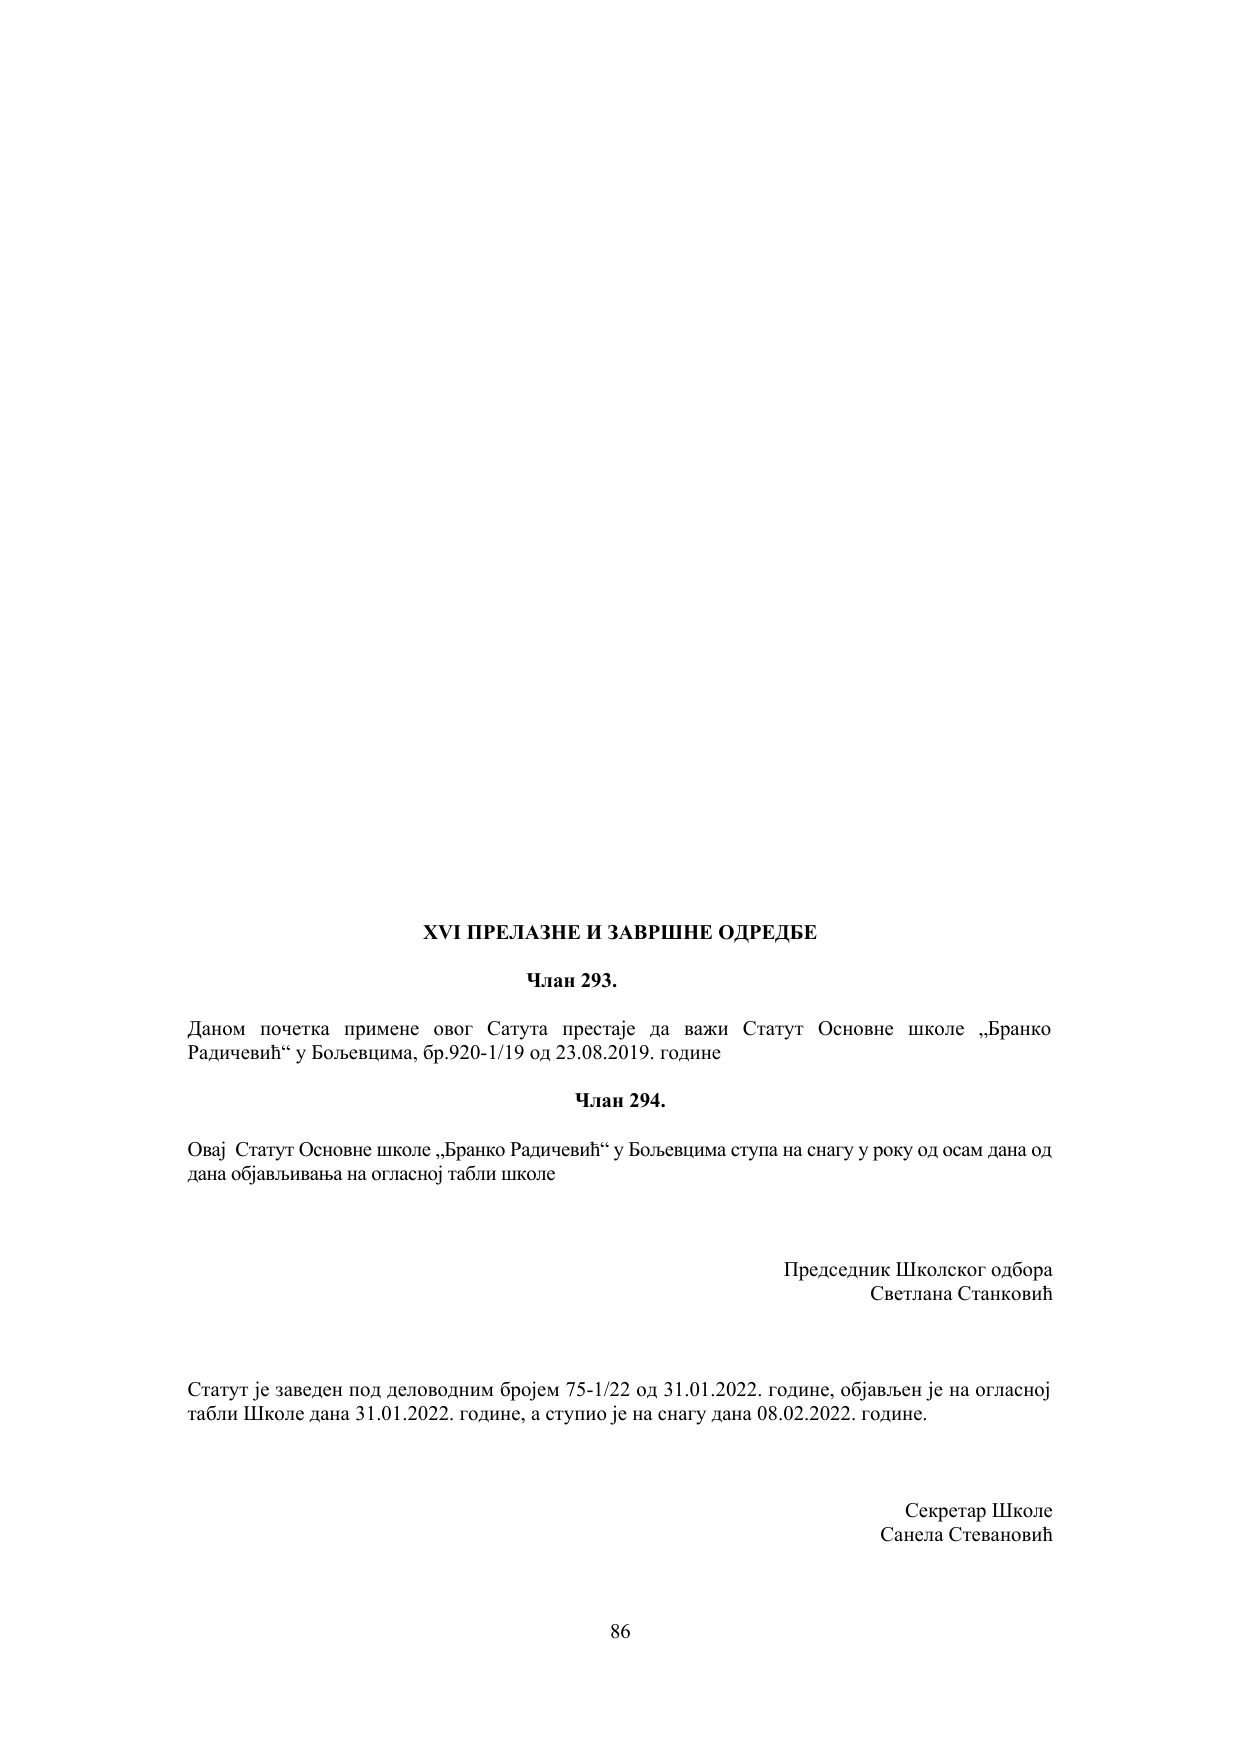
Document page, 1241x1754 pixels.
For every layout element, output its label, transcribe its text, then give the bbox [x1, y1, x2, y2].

text Члан 293. [187, 968, 1053, 992]
text Секретар Школе [704, 1497, 1053, 1522]
text Даном почетка примене овог Сатута престаје да важи Статут Основне школе „Бранко Радичевић“ у Бољевцима, бр.920-1/19 од 23.08.2019. године [187, 1016, 1053, 1064]
text Светлана Станковић [660, 1281, 1053, 1305]
text Овај Статут Основне школе „Бранко Радичевић“ у Бољевцима ступа на снагу у року од осам дана од дана објављивања на огласној табли школе [187, 1137, 1053, 1185]
text XVI ПРЕЛАЗНЕ И ЗАВРШНЕ ОДРЕДБЕ [187, 920, 1053, 944]
text Санела Стевановић [704, 1522, 1053, 1546]
text Председник Школског одбора [660, 1257, 1053, 1281]
text Статут је заведен под деловодним бројем 75-1/22 од 31.01.2022. године, објављен је на огласној табли Школе дана 31.01.2022. године, а ступио је на снагу дана 08.02.2022. године. [187, 1377, 1053, 1425]
text Члан 294. [187, 1088, 1053, 1112]
